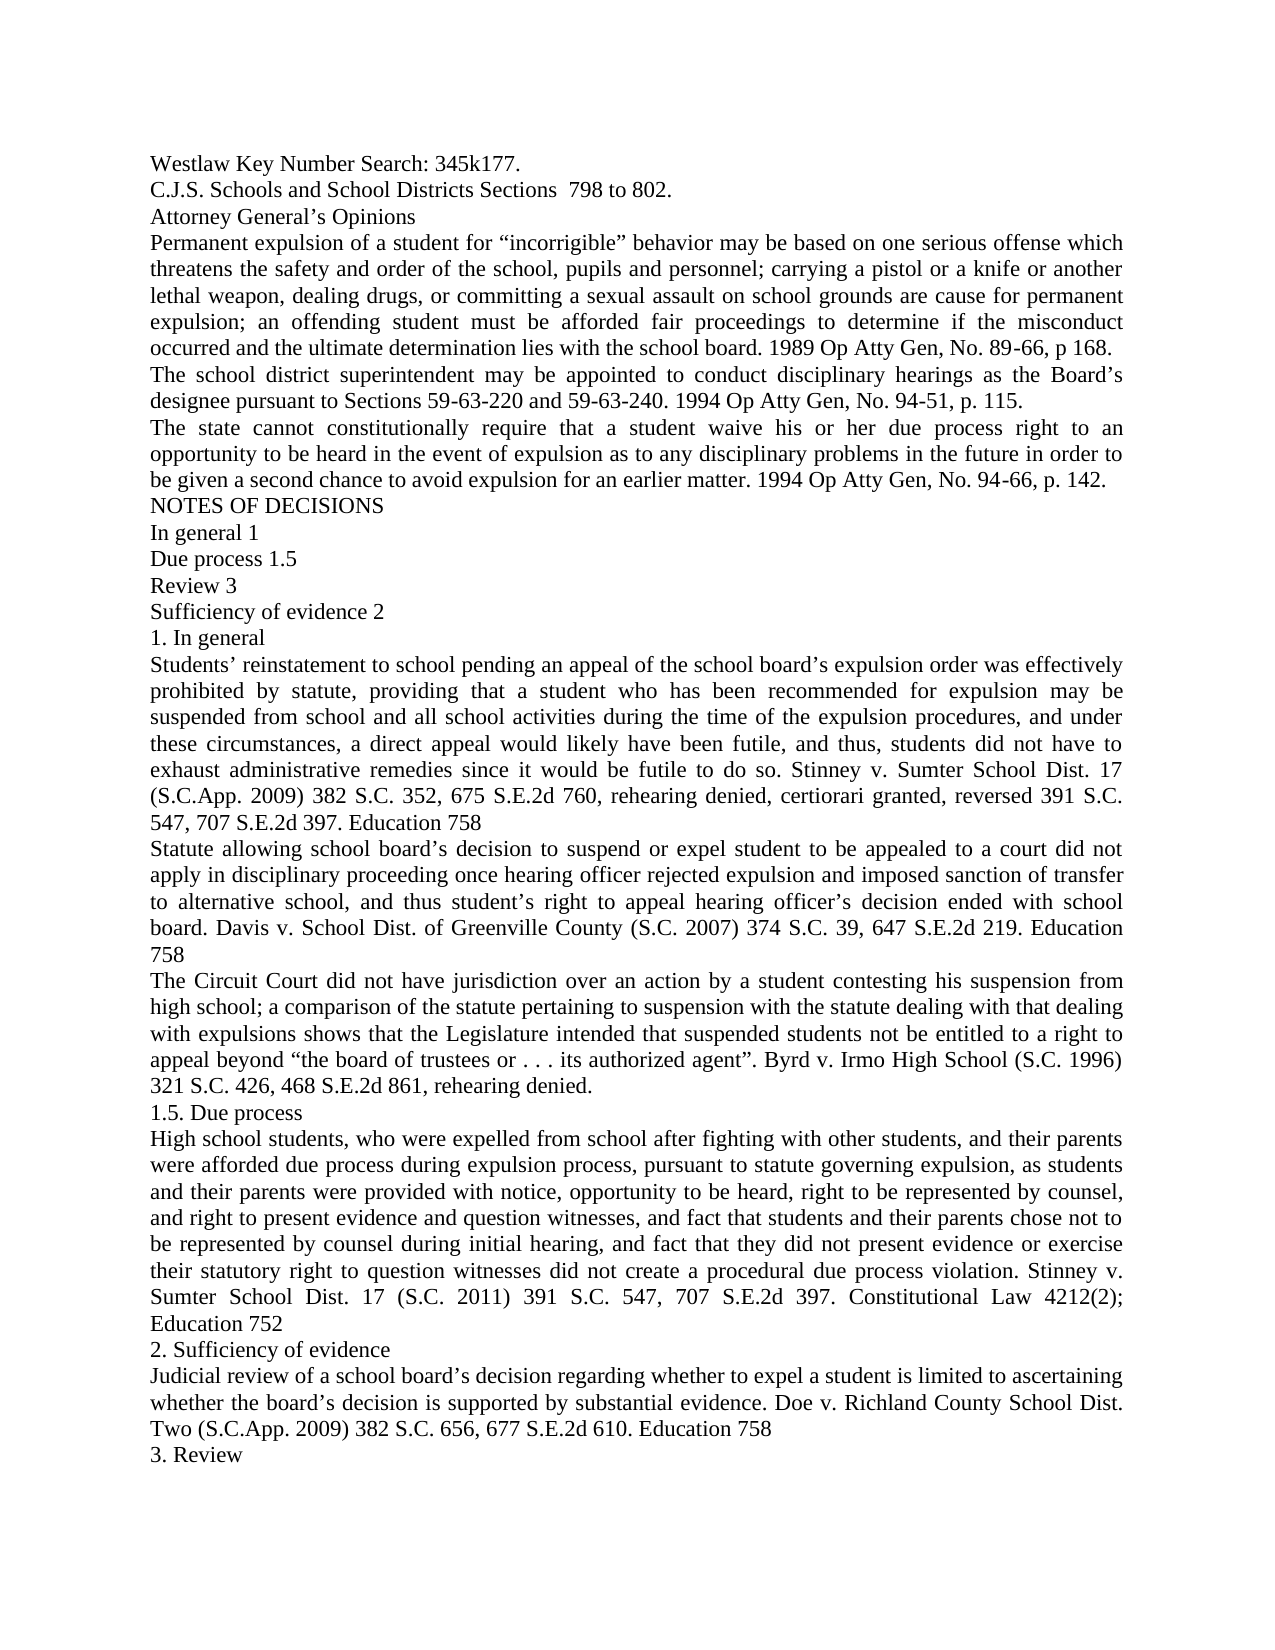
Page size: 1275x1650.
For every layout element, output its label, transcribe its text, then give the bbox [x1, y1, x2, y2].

text C.J.S. Schools and School Districts Sections 798 to 802. [150, 176, 1125, 203]
text Review 3 [150, 572, 1125, 598]
text Statute allowing school board’s decision to suspend or expel student to be appealed to a court did not apply in disciplinary proceeding once hearing officer rejected expulsion and imposed sanction of transfer to alternative school, and thus student’s right to appeal hearing officer’s decision ended with school board. Davis v. School Dist. of Greenville County (S.C. 2007) 374 S.C. 39, 647 S.E.2d 219. Education 758 [150, 835, 1125, 967]
text NOTES OF DECISIONS [150, 493, 1125, 519]
text Due process 1.5 [150, 545, 1125, 572]
text The state cannot constitutionally require that a student waive his or her due process right to an opportunity to be heard in the event of expulsion as to any disciplinary problems in the future in order to be given a second chance to avoid expulsion for an earlier matter. 1994 Op Atty Gen, No. 94-66, p. 142. [150, 413, 1125, 493]
text The school district superintendent may be appointed to conduct disciplinary hearings as the Board’s designee pursuant to Sections 59-63-220 and 59-63-240. 1994 Op Atty Gen, No. 94-51, p. 115. [150, 361, 1125, 413]
text Judicial review of a school board’s decision regarding whether to expel a student is limited to ascertaining whether the board’s decision is supported by substantial evidence. Doe v. Richland County School Dist. Two (S.C.App. 2009) 382 S.C. 656, 677 S.E.2d 610. Education 758 [150, 1362, 1125, 1441]
text Sufficiency of evidence 2 [150, 598, 1125, 624]
text Permanent expulsion of a student for “incorrigible” behavior may be based on one serious offense which threatens the safety and order of the school, pupils and personnel; carrying a pistol or a knife or another lethal weapon, dealing drugs, or committing a sexual assault on school grounds are cause for permanent expulsion; an offending student must be afforded fair proceedings to determine if the misconduct occurred and the ultimate determination lies with the school board. 1989 Op Atty Gen, No. 89-66, p 168. [150, 229, 1125, 361]
text Attorney General’s Opinions [150, 203, 1125, 229]
text The Circuit Court did not have jurisdiction over an action by a student contesting his suspension from high school; a comparison of the statute pertaining to suspension with the statute dealing with that dealing with expulsions shows that the Legislature intended that suspended students not be entitled to a right to appeal beyond “the board of trustees or . . . its authorized agent”. Byrd v. Irmo High School (S.C. 1996) 321 S.C. 426, 468 S.E.2d 861, rehearing denied. [150, 967, 1125, 1099]
text 2. Sufficiency of evidence [150, 1336, 1125, 1362]
text 3. Review [150, 1441, 1125, 1468]
text Westlaw Key Number Search: 345k177. [150, 150, 1125, 176]
text In general 1 [150, 519, 1125, 545]
text High school students, who were expelled from school after fighting with other students, and their parents were afforded due process during expulsion process, pursuant to statute governing expulsion, as students and their parents were provided with notice, opportunity to be heard, right to be represented by counsel, and right to present evidence and question witnesses, and fact that students and their parents chose not to be represented by counsel during initial hearing, and fact that they did not present evidence or exercise their statutory right to question witnesses did not create a procedural due process violation. Stinney v. Sumter School Dist. 17 (S.C. 2011) 391 S.C. 547, 707 S.E.2d 397. Constitutional Law 4212(2); Education 752 [150, 1125, 1125, 1336]
text 1. In general [150, 624, 1125, 651]
text Students’ reinstatement to school pending an appeal of the school board’s expulsion order was effectively prohibited by statute, providing that a student who has been recommended for expulsion may be suspended from school and all school activities during the time of the expulsion procedures, and under these circumstances, a direct appeal would likely have been futile, and thus, students did not have to exhaust administrative remedies since it would be futile to do so. Stinney v. Sumter School Dist. 17 (S.C.App. 2009) 382 S.C. 352, 675 S.E.2d 760, rehearing denied, certiorari granted, reversed 391 S.C. 547, 707 S.E.2d 397. Education 758 [150, 651, 1125, 835]
text 1.5. Due process [150, 1099, 1125, 1125]
